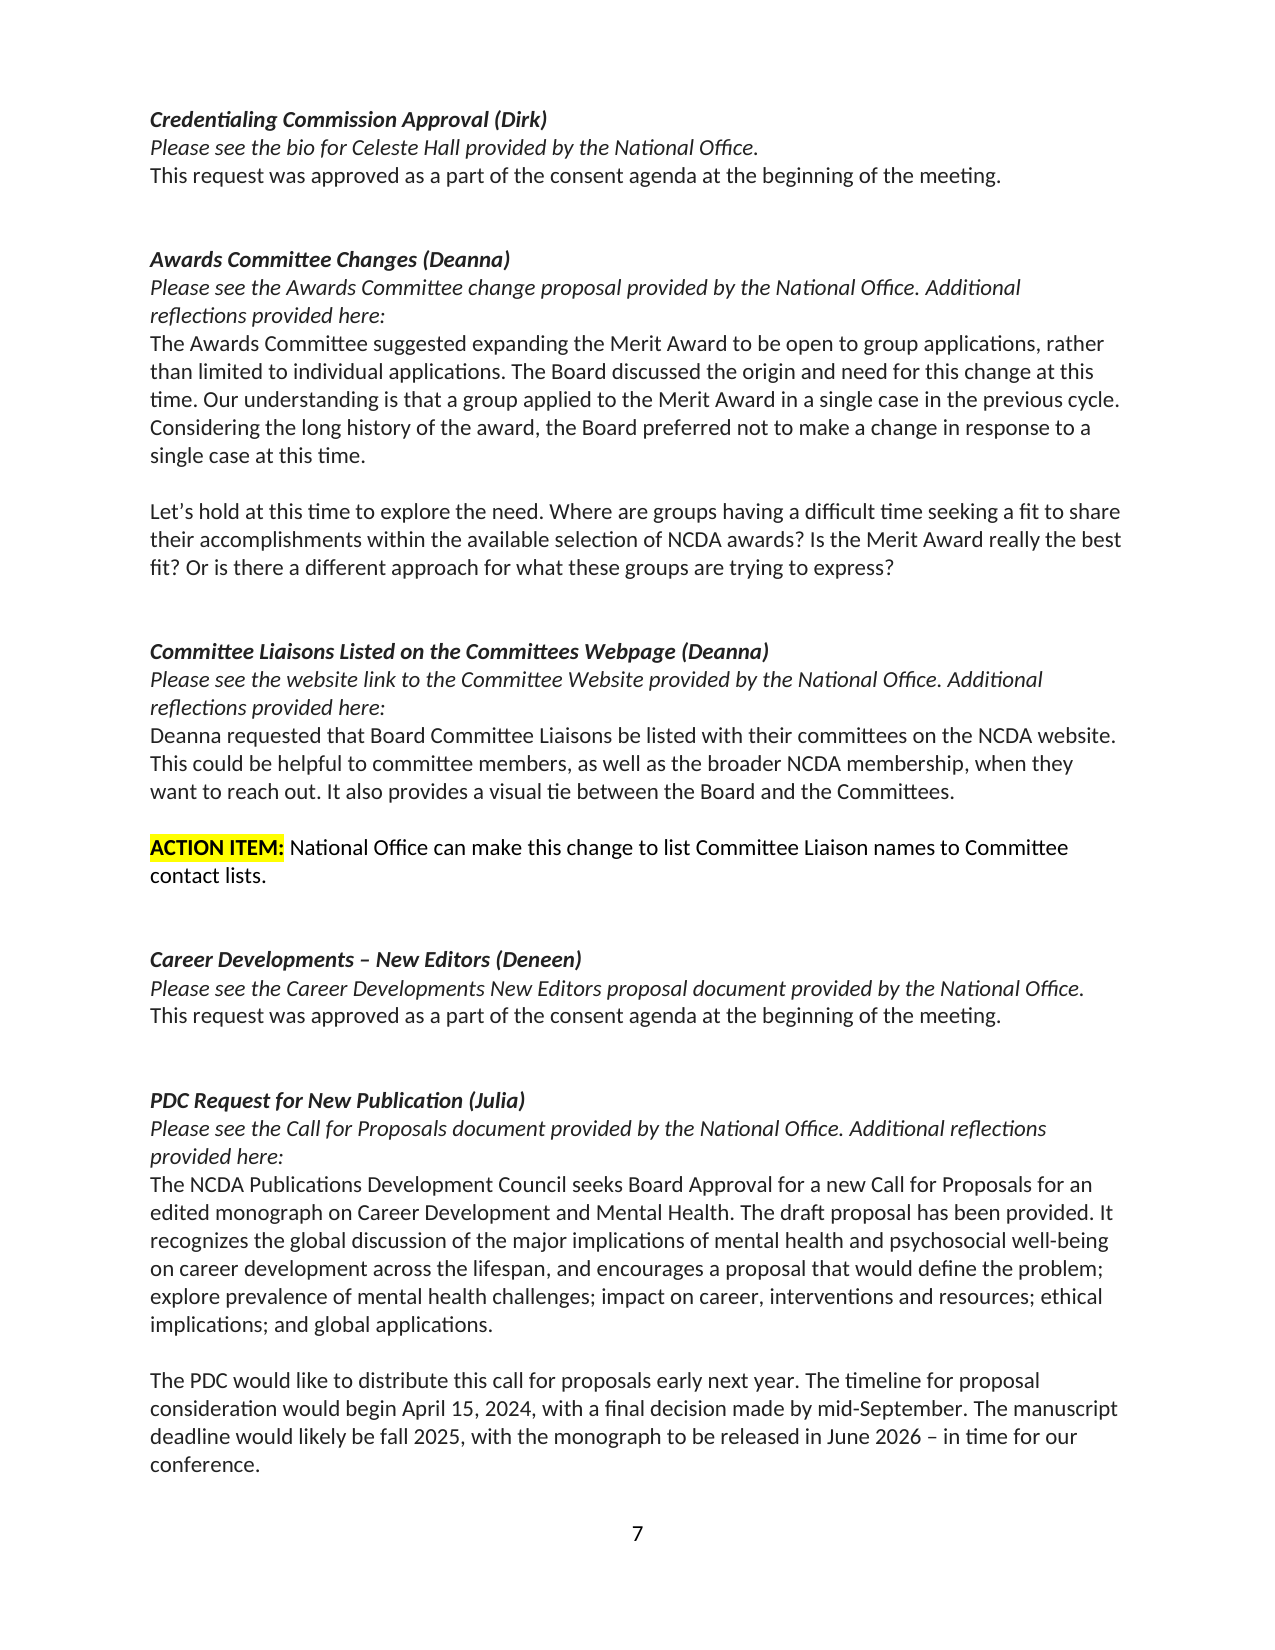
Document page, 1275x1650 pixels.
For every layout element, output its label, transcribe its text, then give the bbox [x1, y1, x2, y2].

text Please see the Career Developments New Editors proposal document provided by the National Office. [150, 974, 1125, 1002]
list Career Developments – New Editors (Deneen) [150, 946, 1125, 974]
list Let’s hold at this time to explore the need. Where are groups having a difficult time seeking a fit to share their accomplishments within the available selection of NCDA awards? Is the Merit Award really the best fit? Or is there a different approach for what these groups are trying to express? [150, 497, 1125, 581]
list Awards Committee Changes (Deanna) [150, 245, 1125, 273]
list The NCDA Publications Development Council seeks Board Approval for a new Call for Proposals for an edited monograph on Career Development and Mental Health. The draft proposal has been provided. It recognizes the global discussion of the major implications of mental health and psychosocial well-being on career development across the lifespan, and encourages a proposal that would define the problem; explore prevalence of mental health challenges; impact on career, interventions and resources; ethical implications; and global applications. [150, 1170, 1125, 1338]
list The Awards Committee suggested expanding the Merit Award to be open to group applications, rather than limited to individual applications. The Board discussed the origin and need for this change at this time. Our understanding is that a group applied to the Merit Award in a single case in the previous cycle. Considering the long history of the award, the Board preferred not to make a change in response to a single case at this time. [150, 329, 1125, 469]
list Credentialing Commission Approval (Dirk) [150, 105, 1125, 133]
text Please see the Call for Proposals document provided by the National Office. Additional reflections provided here: [150, 1114, 1125, 1170]
text Please see the Awards Committee change proposal provided by the National Office. Additional reflections provided here: [150, 273, 1125, 329]
list Committee Liaisons Listed on the Committees Webpage (Deanna) [150, 637, 1125, 665]
text ACTION ITEM: National Office can make this change to list Committee Liaison names to Committee contact lists. [150, 833, 1125, 889]
list This request was approved as a part of the consent agenda at the beginning of the meeting. [150, 161, 1125, 189]
list This request was approved as a part of the consent agenda at the beginning of the meeting. [150, 1002, 1125, 1030]
text Please see the website link to the Committee Website provided by the National Office. Additional reflections provided here: [150, 665, 1125, 721]
list PDC Request for New Publication (Julia) [150, 1086, 1125, 1114]
list The PDC would like to distribute this call for proposals early next year. The timeline for proposal consideration would begin April 15, 2024, with a final decision made by mid-September. The manuscript deadline would likely be fall 2025, with the monograph to be released in June 2026 – in time for our conference. [150, 1366, 1125, 1478]
text Please see the bio for Celeste Hall provided by the National Office. [150, 133, 1125, 161]
list Deanna requested that Board Committee Liaisons be listed with their committees on the NCDA website. This could be helpful to committee members, as well as the broader NCDA membership, when they want to reach out. It also provides a visual tie between the Board and the Committees. [150, 721, 1125, 806]
